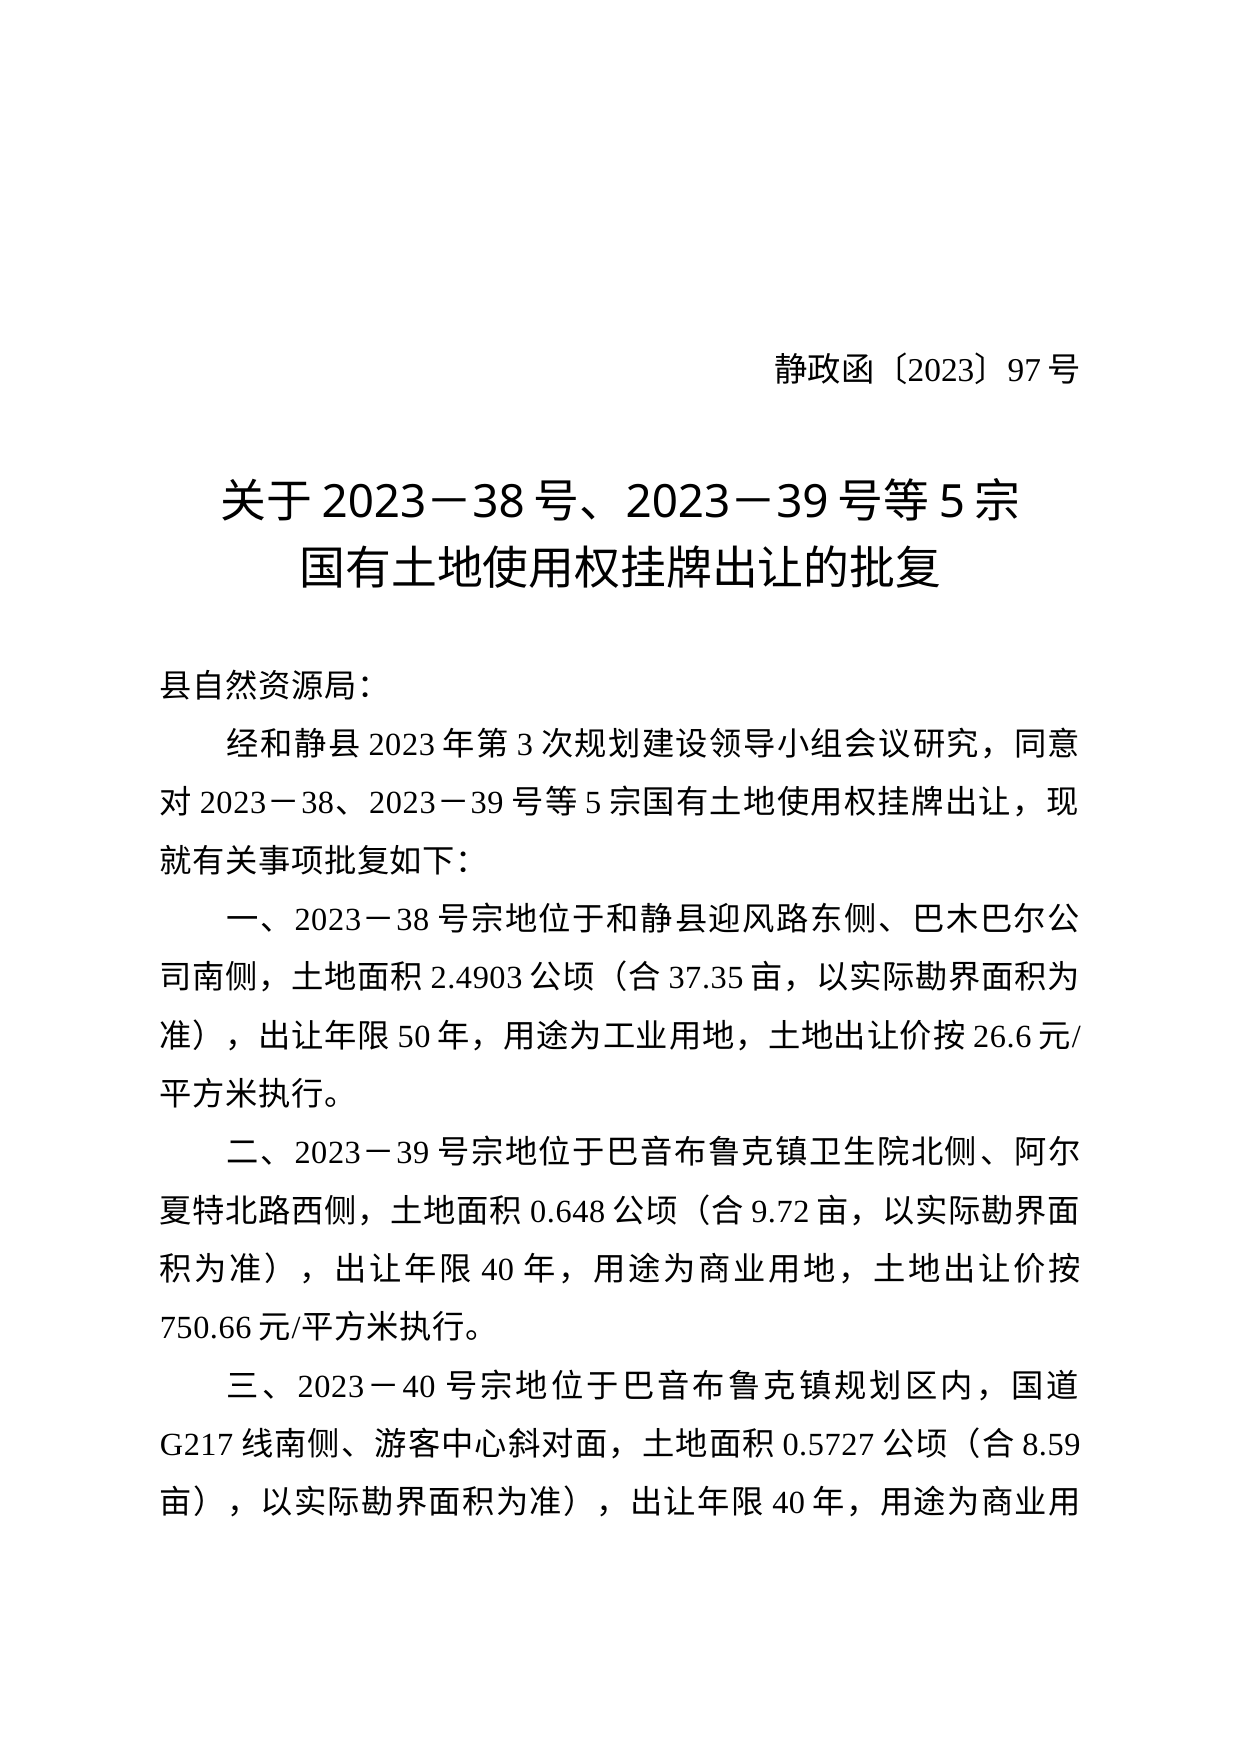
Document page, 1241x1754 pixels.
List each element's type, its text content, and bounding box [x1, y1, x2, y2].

text 县自然资源局： [159, 650, 1081, 709]
list 一、2023－38号宗地位于和静县迎风路东侧、巴木巴尔公司南侧，土地面积2.4903公顷（合37.35亩，以实际勘界面积为准），出让年限50年，用途为工业用地，土地出让价按26.6元/平方米执行。 [159, 884, 1081, 1117]
list 经和静县2023年第3次规划建设领导小组会议研究，同意对2023－38、2023－39号等5宗国有土地使用权挂牌出让，现就有关事项批复如下： [159, 709, 1081, 884]
list 二、2023－39号宗地位于巴音布鲁克镇卫生院北侧、阿尔夏特北路西侧，土地面积0.648公顷（合9.72亩，以实际勘界面积为准），出让年限40年，用途为商业用地，土地出让价按750.66元/平方米执行。 [159, 1117, 1081, 1350]
text 关于2023－38号、2023－39号等5宗 [159, 465, 1081, 531]
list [159, 1350, 1081, 1525]
text 静政函〔2023〕97号 [159, 335, 1081, 400]
text 国有土地使用权挂牌出让的批复 [159, 531, 1081, 598]
